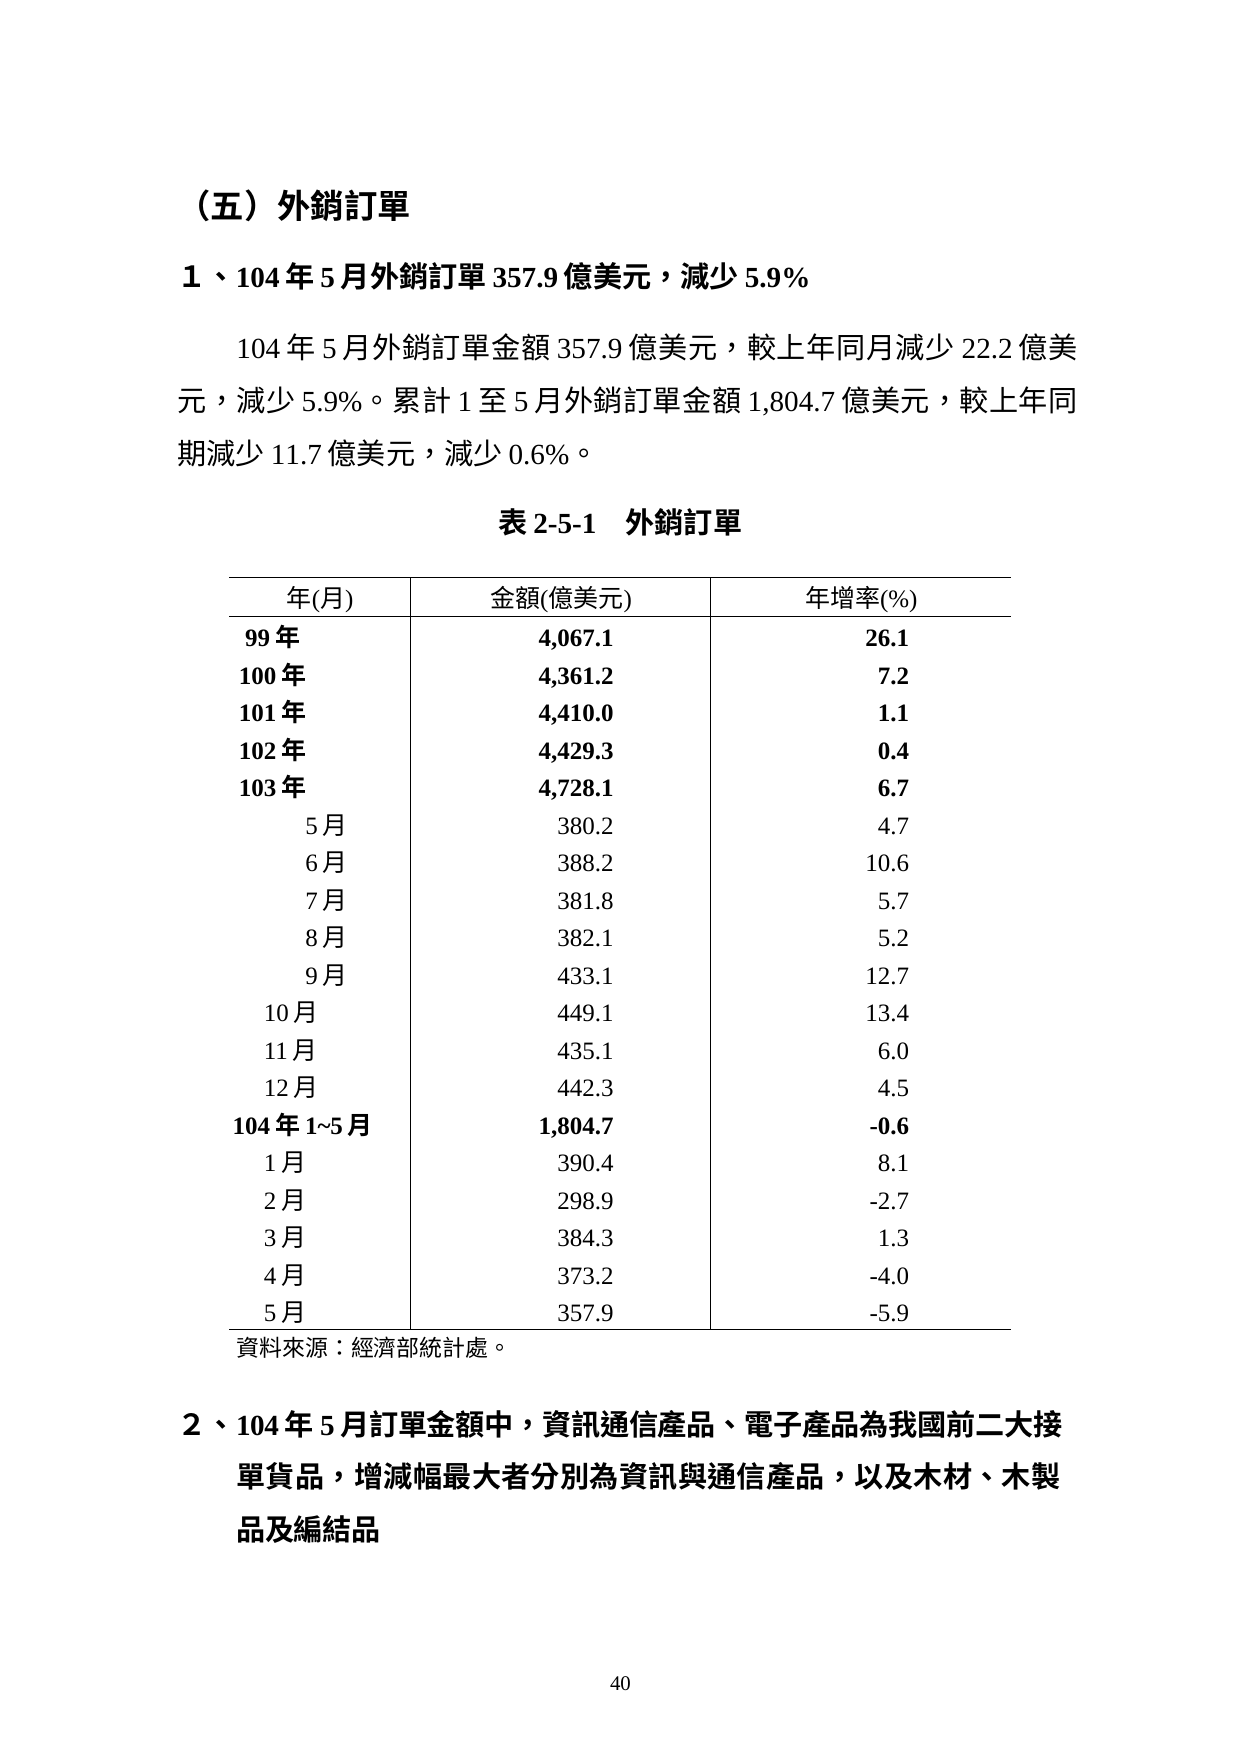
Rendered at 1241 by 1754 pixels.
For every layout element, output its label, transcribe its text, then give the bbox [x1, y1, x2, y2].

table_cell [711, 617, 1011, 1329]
text １、104年5月外銷訂單357.9億美元，減少5.9% [177, 253, 1063, 296]
text 104年5月外銷訂單金額357.9億美元，較上年同月減少22.2億美元，減少5.9%。累計1至5月外銷訂單金額1,804.7億美元，較上年同期減少11.7億美元，減少0.6%。 [177, 325, 1078, 473]
text 資料來源：經濟部統計處。 [236, 1330, 1063, 1363]
text （五）外銷訂單 [177, 166, 1069, 241]
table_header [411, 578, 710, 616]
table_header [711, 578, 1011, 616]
text ２、104年5月訂單金額中，資訊通信產品、電子產品為我國前二大接單貨品，增減幅最大者分別為資訊與通信產品，以及木材、木製品及編結品 [177, 1401, 1063, 1549]
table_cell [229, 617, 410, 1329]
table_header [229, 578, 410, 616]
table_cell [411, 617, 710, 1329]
text 表2-5-1 外銷訂單 [177, 483, 1063, 558]
